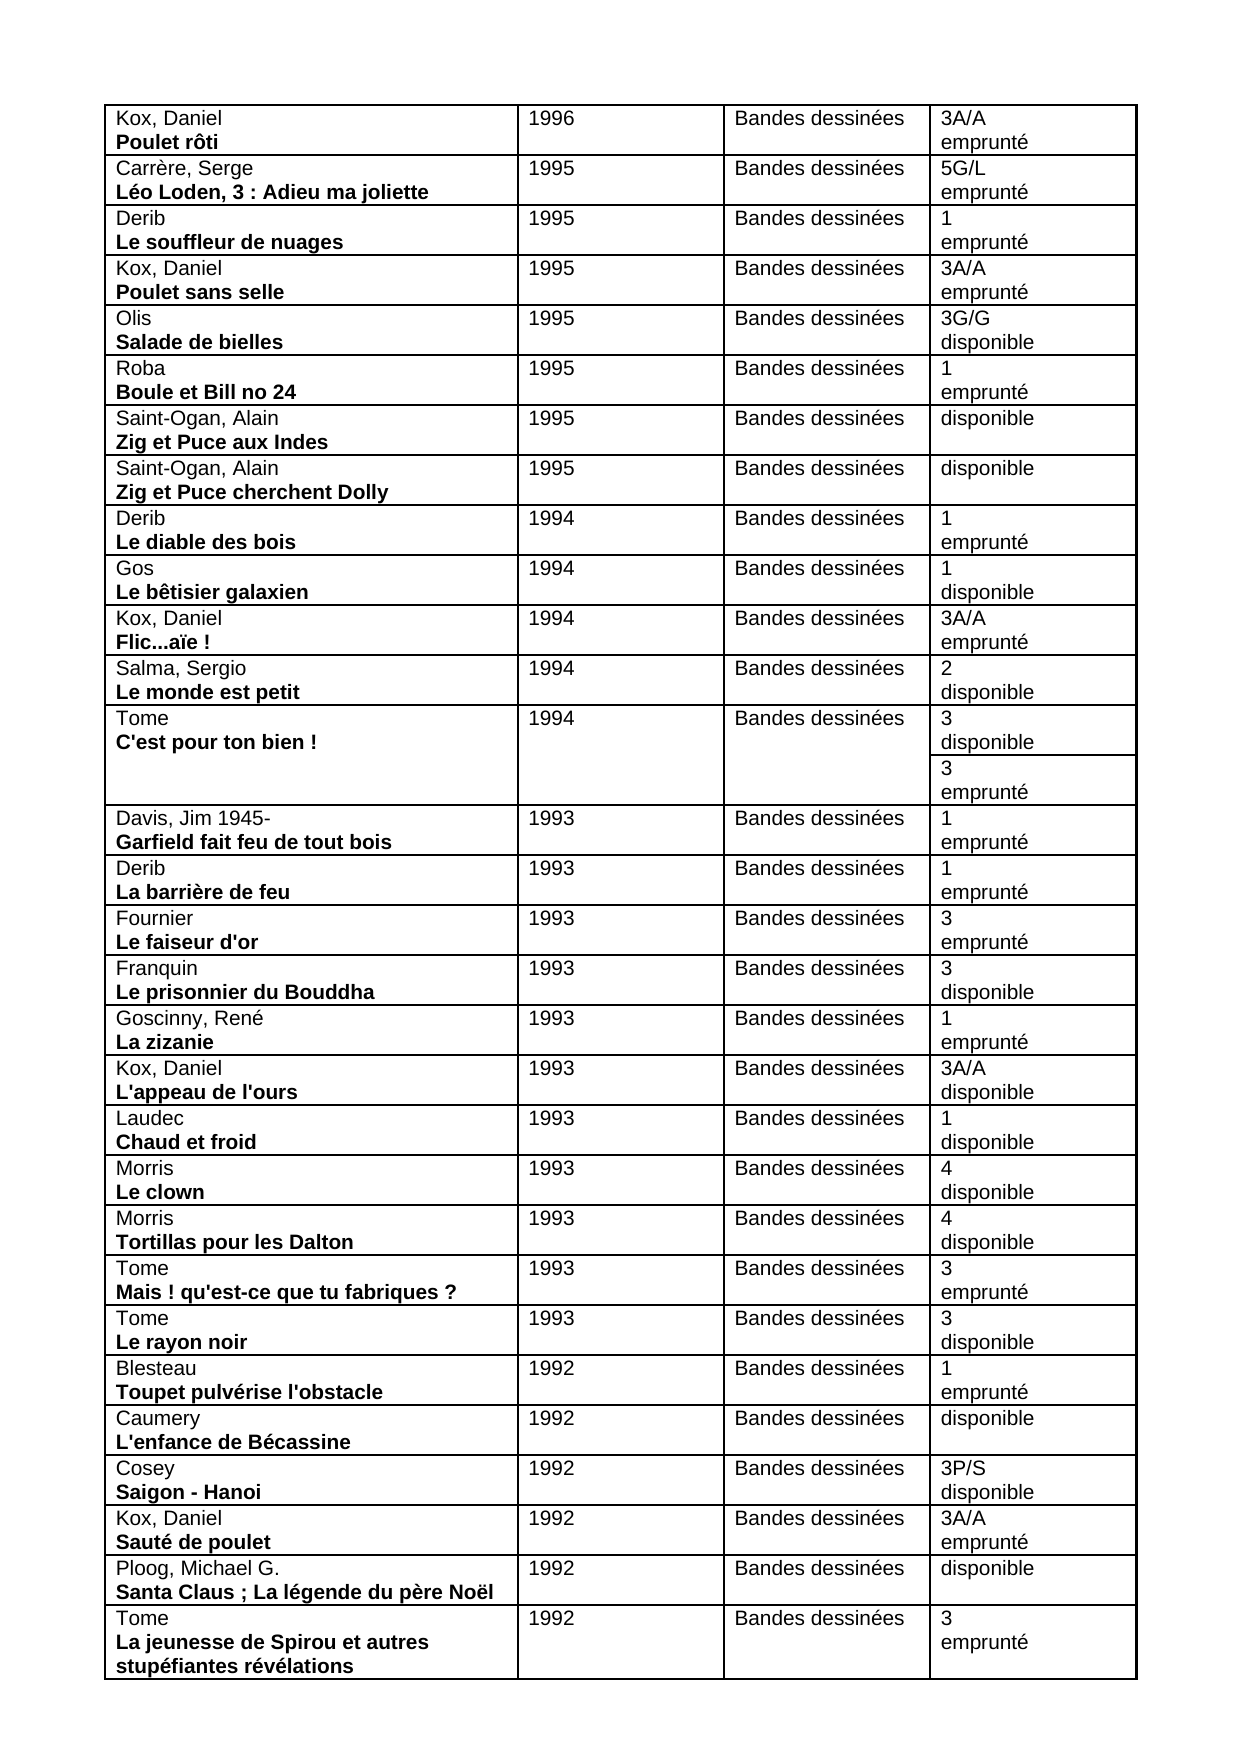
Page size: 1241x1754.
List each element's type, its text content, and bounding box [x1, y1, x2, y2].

table_cell 5G/L emprunté [931, 156, 1135, 204]
table_cell disponible [931, 1406, 1135, 1454]
table_cell Cosey Saigon - Hanoi [106, 1456, 517, 1504]
table_cell 1993 [519, 956, 723, 1004]
table_cell Morris Le clown [106, 1156, 517, 1204]
table_cell 1993 [519, 1156, 723, 1204]
table_cell Bandes dessinées [725, 1456, 929, 1504]
table_cell 1994 [519, 506, 723, 554]
table_cell 1 emprunté [931, 856, 1135, 904]
table_cell 1994 [519, 606, 723, 654]
table_cell Bandes dessinées [725, 556, 929, 604]
table_cell 1993 [519, 1306, 723, 1354]
table_cell 1994 [519, 556, 723, 604]
table_cell 1 disponible [931, 1106, 1135, 1154]
table_cell 3 emprunté [931, 1606, 1135, 1678]
table_cell 4 disponible [931, 1206, 1135, 1254]
table_cell Bandes dessinées [725, 1556, 929, 1604]
table_cell 1994 [519, 706, 723, 804]
table_cell Bandes dessinées [725, 1106, 929, 1154]
table_cell 1996 [519, 106, 723, 154]
table_cell Morris Tortillas pour les Dalton [106, 1206, 517, 1254]
table_cell 3 emprunté [931, 1256, 1135, 1304]
table_cell Bandes dessinées [725, 1606, 929, 1678]
table_cell Tome Le rayon noir [106, 1306, 517, 1354]
table_cell 1993 [519, 806, 723, 854]
table_cell 1 emprunté [931, 356, 1135, 404]
table_cell Bandes dessinées [725, 1506, 929, 1554]
table_cell Gos Le bêtisier galaxien [106, 556, 517, 604]
table_cell Bandes dessinées [725, 356, 929, 404]
table_cell Bandes dessinées [725, 656, 929, 704]
table_cell Bandes dessinées [725, 156, 929, 204]
table_cell Derib Le diable des bois [106, 506, 517, 554]
table_cell 3 disponible [931, 956, 1135, 1004]
table_cell Bandes dessinées [725, 1306, 929, 1354]
table_cell Bandes dessinées [725, 1356, 929, 1404]
table_cell Bandes dessinées [725, 856, 929, 904]
table_cell disponible [931, 456, 1135, 504]
table_cell 1995 [519, 306, 723, 354]
table_cell Salma, Sergio Le monde est petit [106, 656, 517, 704]
table_cell 3A/A emprunté [931, 256, 1135, 304]
table_cell Bandes dessinées [725, 1206, 929, 1254]
table_cell 1992 [519, 1506, 723, 1554]
table_cell Bandes dessinées [725, 1156, 929, 1204]
table_cell 1995 [519, 456, 723, 504]
table_cell Bandes dessinées [725, 1056, 929, 1104]
table_cell disponible [931, 1556, 1135, 1604]
table_cell 1992 [519, 1356, 723, 1404]
table_cell Tome Mais ! qu'est-ce que tu fabriques ? [106, 1256, 517, 1304]
table_cell 3A/A emprunté [931, 606, 1135, 654]
table_cell Bandes dessinées [725, 1256, 929, 1304]
table_cell Bandes dessinées [725, 456, 929, 504]
table_cell Bandes dessinées [725, 306, 929, 354]
table_cell Fournier Le faiseur d'or [106, 906, 517, 954]
table_cell Bandes dessinées [725, 906, 929, 954]
table_cell Bandes dessinées [725, 806, 929, 854]
table_cell 2 disponible [931, 656, 1135, 704]
table_cell 1993 [519, 906, 723, 954]
table_cell Bandes dessinées [725, 206, 929, 254]
table_cell 1992 [519, 1406, 723, 1454]
table_cell 1995 [519, 356, 723, 404]
table_cell 3 emprunté [931, 906, 1135, 954]
table_cell 3 disponible [931, 1306, 1135, 1354]
table_cell Bandes dessinées [725, 506, 929, 554]
table_cell 1993 [519, 1006, 723, 1054]
table_cell Roba Boule et Bill no 24 [106, 356, 517, 404]
table_cell 1 emprunté [931, 206, 1135, 254]
table_cell Kox, Daniel Poulet rôti [106, 106, 517, 154]
table_cell 3P/S disponible [931, 1456, 1135, 1504]
table_cell Caumery L'enfance de Bécassine [106, 1406, 517, 1454]
table_cell disponible [931, 406, 1135, 454]
table_cell 1994 [519, 656, 723, 704]
table_cell Bandes dessinées [725, 406, 929, 454]
table_cell 3G/G disponible [931, 306, 1135, 354]
table_cell 3A/A emprunté [931, 1506, 1135, 1554]
table_cell Bandes dessinées [725, 256, 929, 304]
table_cell Kox, Daniel Flic...aïe ! [106, 606, 517, 654]
table_cell 1995 [519, 256, 723, 304]
table_cell Bandes dessinées [725, 956, 929, 1004]
table_cell Bandes dessinées [725, 1406, 929, 1454]
table_cell 1993 [519, 1256, 723, 1304]
table_cell Tome C'est pour ton bien ! [106, 706, 517, 804]
table_cell 3 emprunté [931, 756, 1135, 804]
table_cell 1 emprunté [931, 506, 1135, 554]
table_cell Kox, Daniel L'appeau de l'ours [106, 1056, 517, 1104]
table_cell Franquin Le prisonnier du Bouddha [106, 956, 517, 1004]
table_cell Blesteau Toupet pulvérise l'obstacle [106, 1356, 517, 1404]
table_cell Saint-Ogan, Alain Zig et Puce aux Indes [106, 406, 517, 454]
table_cell 1995 [519, 206, 723, 254]
table_cell Bandes dessinées [725, 606, 929, 654]
table_cell Olis Salade de bielles [106, 306, 517, 354]
table_cell 4 disponible [931, 1156, 1135, 1204]
table_cell Tome La jeunesse de Spirou et autres stupéfiantes révélations [106, 1606, 517, 1678]
table_cell Saint-Ogan, Alain Zig et Puce cherchent Dolly [106, 456, 517, 504]
table_cell 1995 [519, 406, 723, 454]
table_cell Bandes dessinées [725, 106, 929, 154]
table_cell 1993 [519, 1206, 723, 1254]
table_cell Kox, Daniel Poulet sans selle [106, 256, 517, 304]
table_cell Laudec Chaud et froid [106, 1106, 517, 1154]
table_cell Bandes dessinées [725, 1006, 929, 1054]
table_cell Carrère, Serge Léo Loden, 3 : Adieu ma joliette [106, 156, 517, 204]
table_cell 3 disponible [931, 706, 1135, 754]
table_cell 1995 [519, 156, 723, 204]
table_cell Ploog, Michael G. Santa Claus ; La légende du père Noël [106, 1556, 517, 1604]
table_cell Derib Le souffleur de nuages [106, 206, 517, 254]
table_cell 1 emprunté [931, 806, 1135, 854]
table_cell Derib La barrière de feu [106, 856, 517, 904]
table_cell 1 disponible [931, 556, 1135, 604]
table_cell 1 emprunté [931, 1006, 1135, 1054]
table_cell 1992 [519, 1606, 723, 1678]
table_cell 3A/A emprunté [931, 106, 1135, 154]
table_cell 1993 [519, 856, 723, 904]
table_cell 1992 [519, 1556, 723, 1604]
table_cell 1992 [519, 1456, 723, 1504]
table_cell 1993 [519, 1056, 723, 1104]
table_cell 3A/A disponible [931, 1056, 1135, 1104]
table_cell Bandes dessinées [725, 706, 929, 804]
table_cell Davis, Jim 1945- Garfield fait feu de tout bois [106, 806, 517, 854]
table_cell 1993 [519, 1106, 723, 1154]
table_cell Goscinny, René La zizanie [106, 1006, 517, 1054]
table_cell 1 emprunté [931, 1356, 1135, 1404]
table_cell Kox, Daniel Sauté de poulet [106, 1506, 517, 1554]
